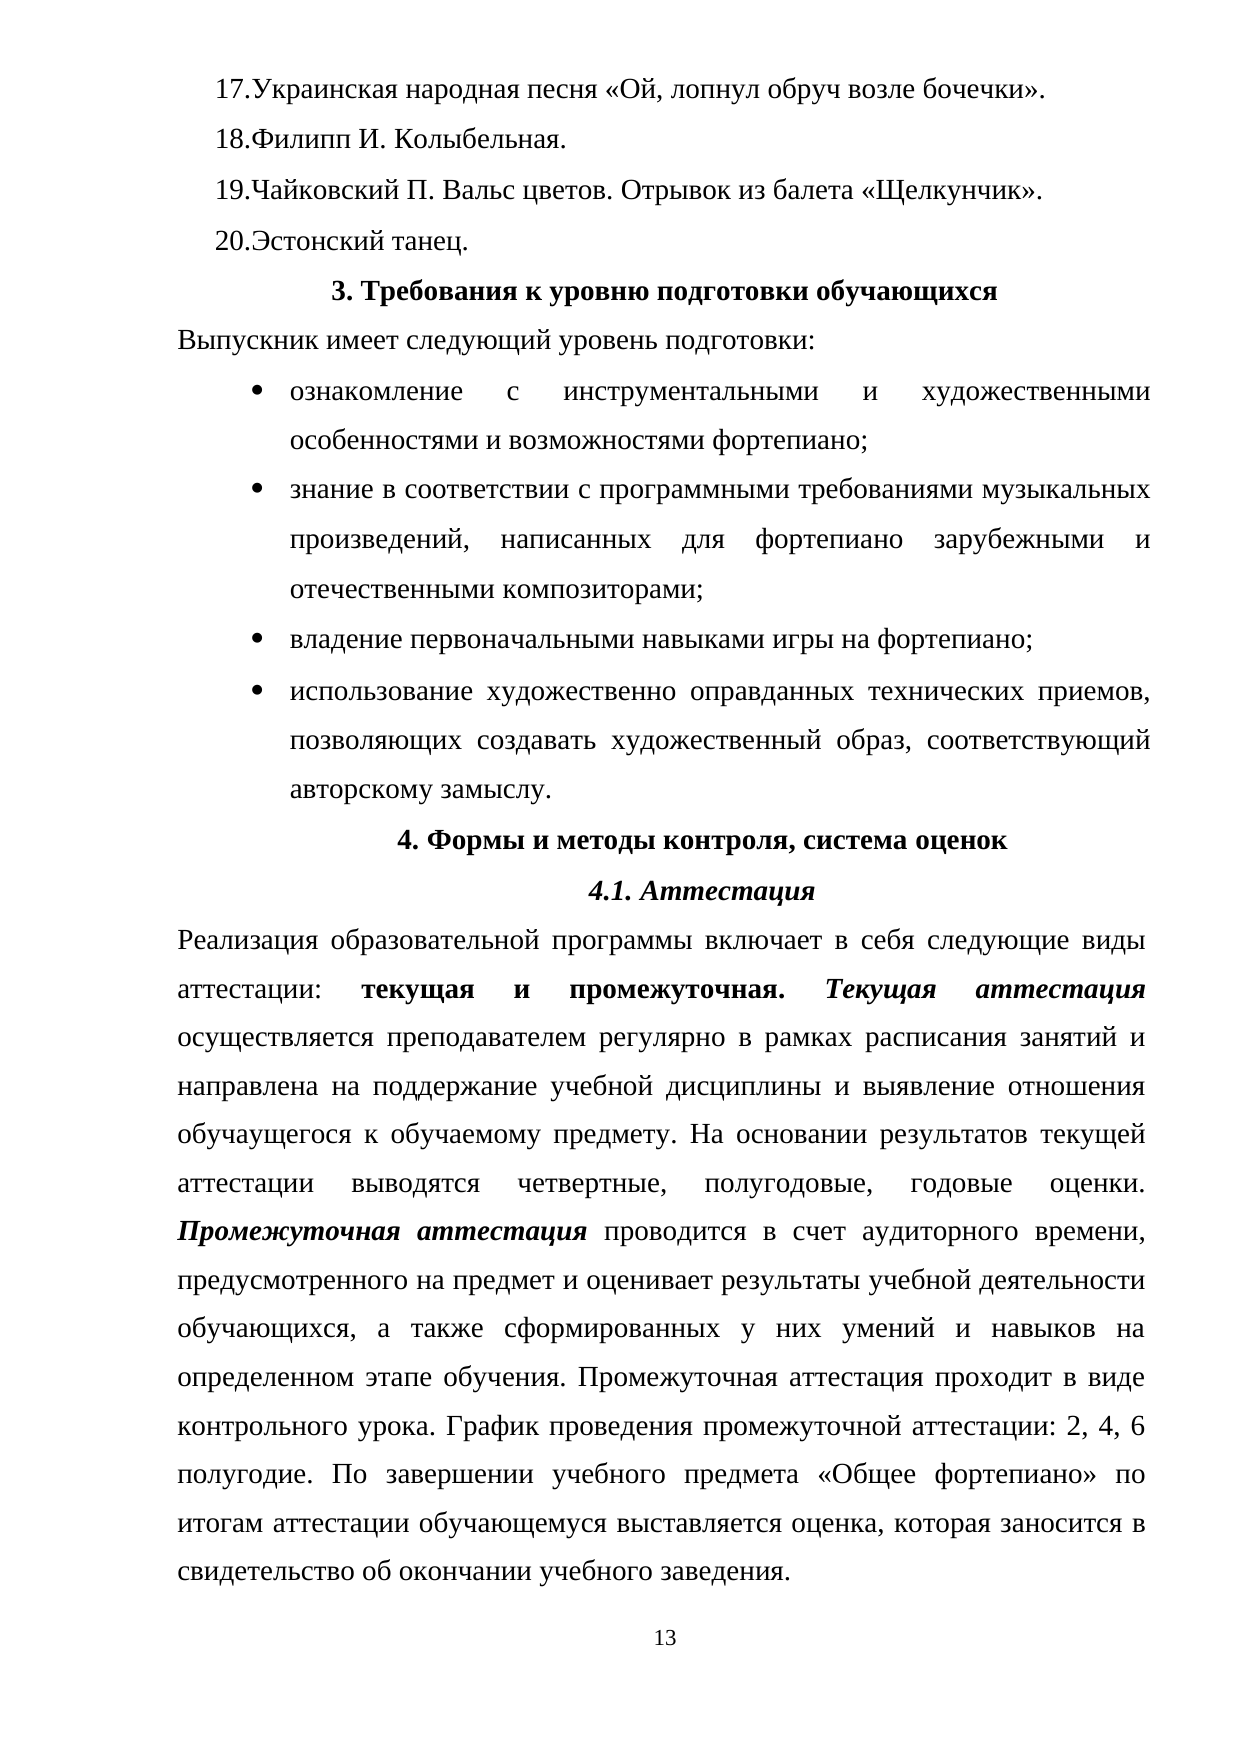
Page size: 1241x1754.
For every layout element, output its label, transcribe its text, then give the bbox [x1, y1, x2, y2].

list знание в соответствии с программными требованиями музыкальных произведений, написанных для фортепиано зарубежными и отечественными композиторами; [252, 471, 1152, 604]
text Выпускник имеет следующий уровень подготовки: [177, 322, 1240, 356]
list использование художественно оправданных технических приемов, позволяющих создавать художественный образ, соответствующий авторскому замыслу. [252, 673, 1151, 805]
text Реализация образовательной программы включает в себя следующие виды аттестации: текущая и промежуточная. Текущая аттестация осуществляется преподавателем регулярно в рамках расписания занятий и направлена на поддержание учебной дисциплины и выявление отношения обучаущегося к обучаемому предмету. На основании результатов текущей аттестации выводятся четвертные, полугодовые, годовые оценки. Промежуточная аттестация проводится в счет аудиторного времени, предусмотренного на предмет и оценивает результаты учебной деятельности обучающихся, а также сформированных у них умений и навыков на определенном этапе обучения. Промежуточная аттестация проходит в виде контрольного урока. График проведения промежуточной аттестации: 2, 4, 6 полугодие. По завершении учебного предмета «Общее фортепиано» по итогам аттестации обучающемуся выставляется оценка, которая заносится в свидетельство об окончании учебного заведения. [177, 922, 1146, 1587]
list ознакомление с инструментальными и художественными особенностями и возможностями фортепиано; [252, 373, 1151, 455]
list владение первоначальными навыками игры на фортепиано; [252, 620, 1240, 656]
subtitle 3. Требования к уровню подготовки обучающихся [331, 273, 1240, 307]
subtitle Формы и методы контроля, система оценок [397, 822, 1240, 856]
text 17.Украинская народная песня «Ой, лопнул обруч возле бочечки». 18.Филипп И. Колыбельная. [214, 71, 1048, 155]
text 19.Чайковский П. Вальс цветов. Отрывок из балета «Щелкунчик». 20.Эстонский танец. [214, 172, 1045, 256]
subtitle Аттестация [589, 873, 1240, 906]
